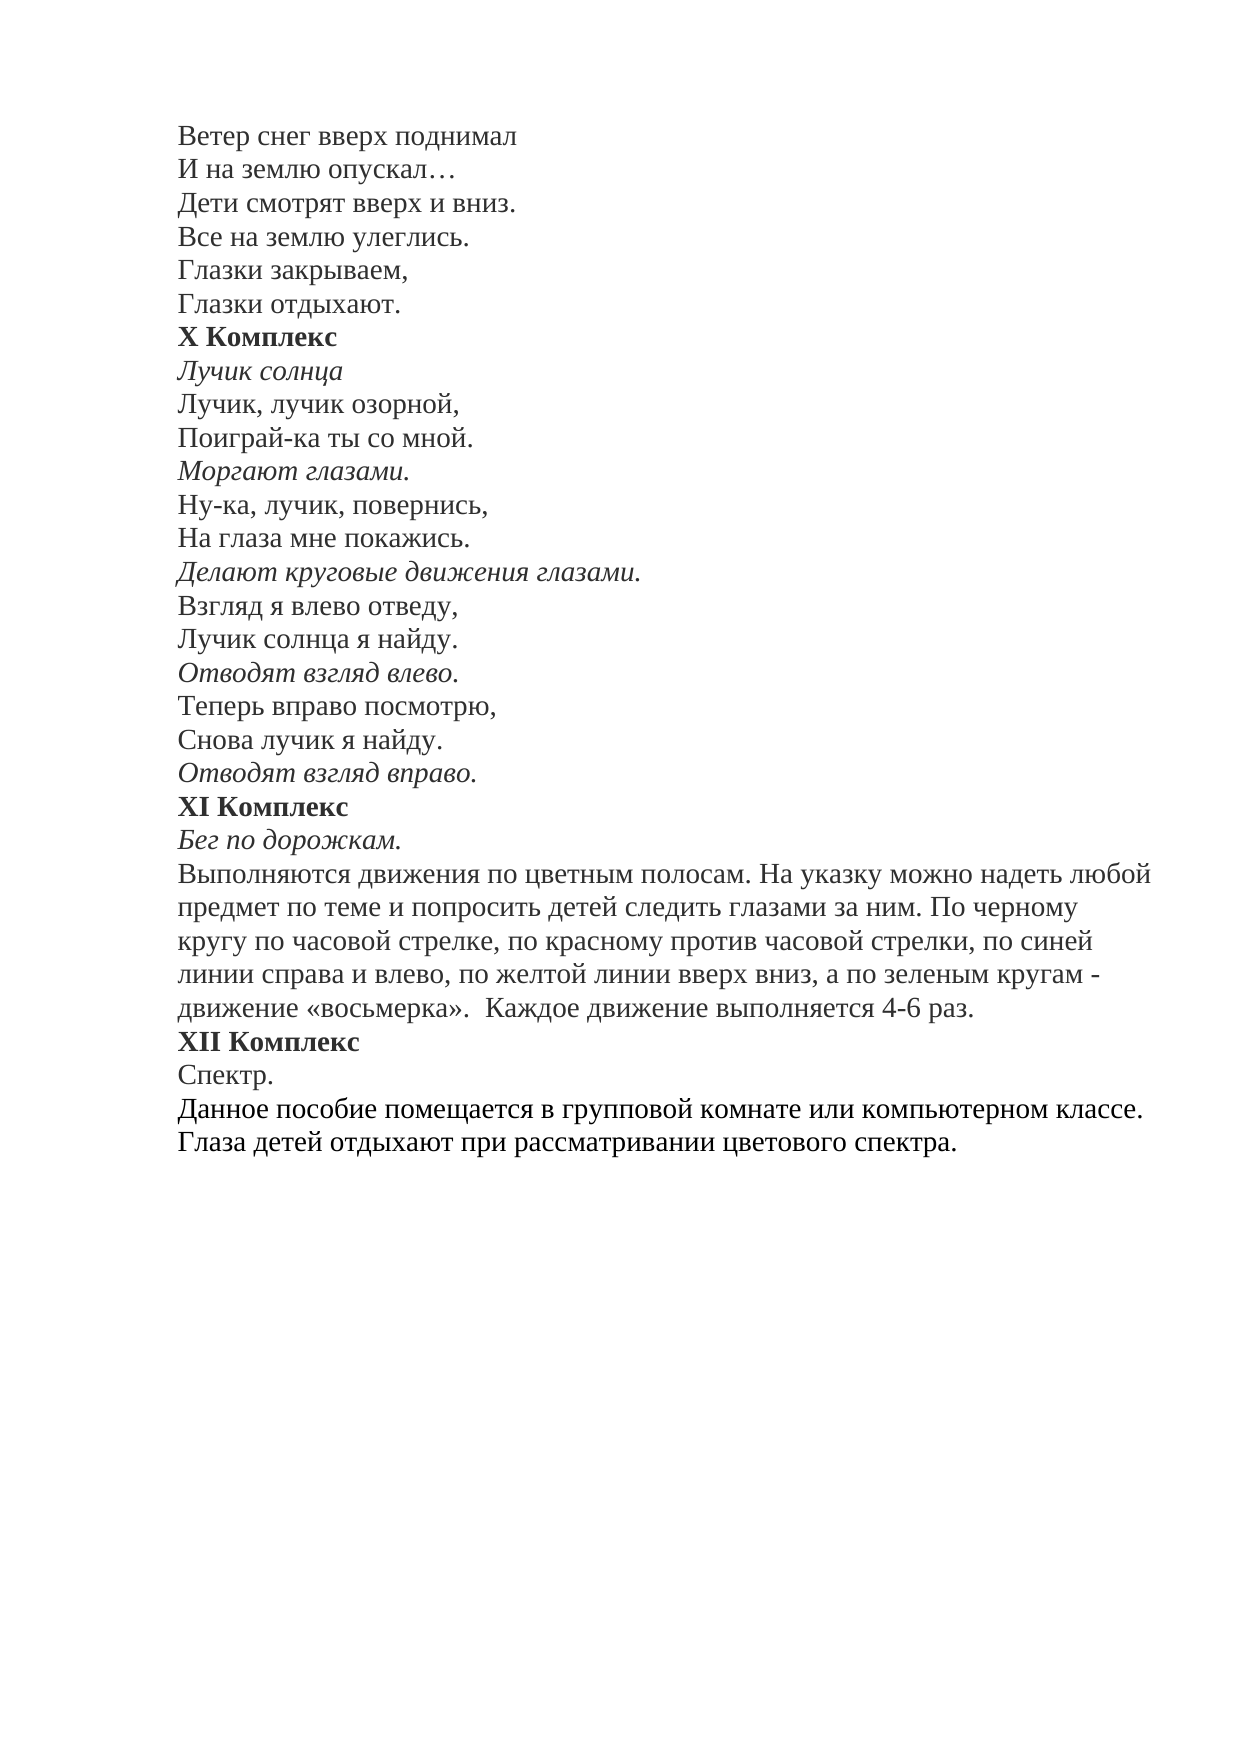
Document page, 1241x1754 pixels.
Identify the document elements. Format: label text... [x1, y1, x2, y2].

text Выполняются движения по цветным полосам. На указку можно надеть любой предмет по теме и попросить детей следить глазами за ним. По черному кругу по часовой стрелке, по красному против часовой стрелки, по синей линии справа и влево, по желтой линии вверх вниз, а по зеленым кругам - движение «восьмерка». Каждое движение выполняется 4-6 раз. [177, 856, 1152, 1024]
text Лучик солнца я найду. [177, 621, 1152, 655]
text XI Комплекс [177, 789, 1152, 822]
text Спектр. [177, 1057, 1152, 1091]
text Отводят взгляд вправо. [177, 755, 1152, 789]
text Данное пособие помещается в групповой комнате или компьютерном классе. Глаза детей отдыхают при рассматривании цветового спектра. [177, 1091, 1152, 1158]
text X Комплекс [177, 319, 1152, 353]
text Глазки закрываем, [177, 252, 1152, 286]
text Поиграй-ка ты со мной. [177, 420, 1152, 453]
text Глазки отдыхают. [177, 286, 1152, 319]
text Ветер снег вверх поднимал [177, 118, 1152, 152]
text Взгляд я влево отведу, [177, 588, 1152, 621]
text Отводят взгляд влево. [177, 655, 1152, 688]
text Теперь вправо посмотрю, [177, 688, 1152, 722]
text Моргают глазами. [177, 453, 1152, 487]
text Лучик, лучик озорной, [177, 386, 1152, 420]
text Дети смотрят вверх и вниз. [177, 185, 1152, 219]
text XII Комплекс [177, 1024, 1152, 1057]
text Все на землю улеглись. [177, 219, 1152, 252]
text Делают круговые движения глазами. [177, 554, 1152, 588]
text Ну-ка, лучик, повернись, [177, 487, 1152, 521]
text На глаза мне покажись. [177, 521, 1152, 554]
text Снова лучик я найду. [177, 722, 1152, 755]
text Лучик солнца [177, 353, 1152, 386]
text Бег по дорожкам. [177, 822, 1152, 856]
text И на землю опускал… [177, 152, 1152, 185]
